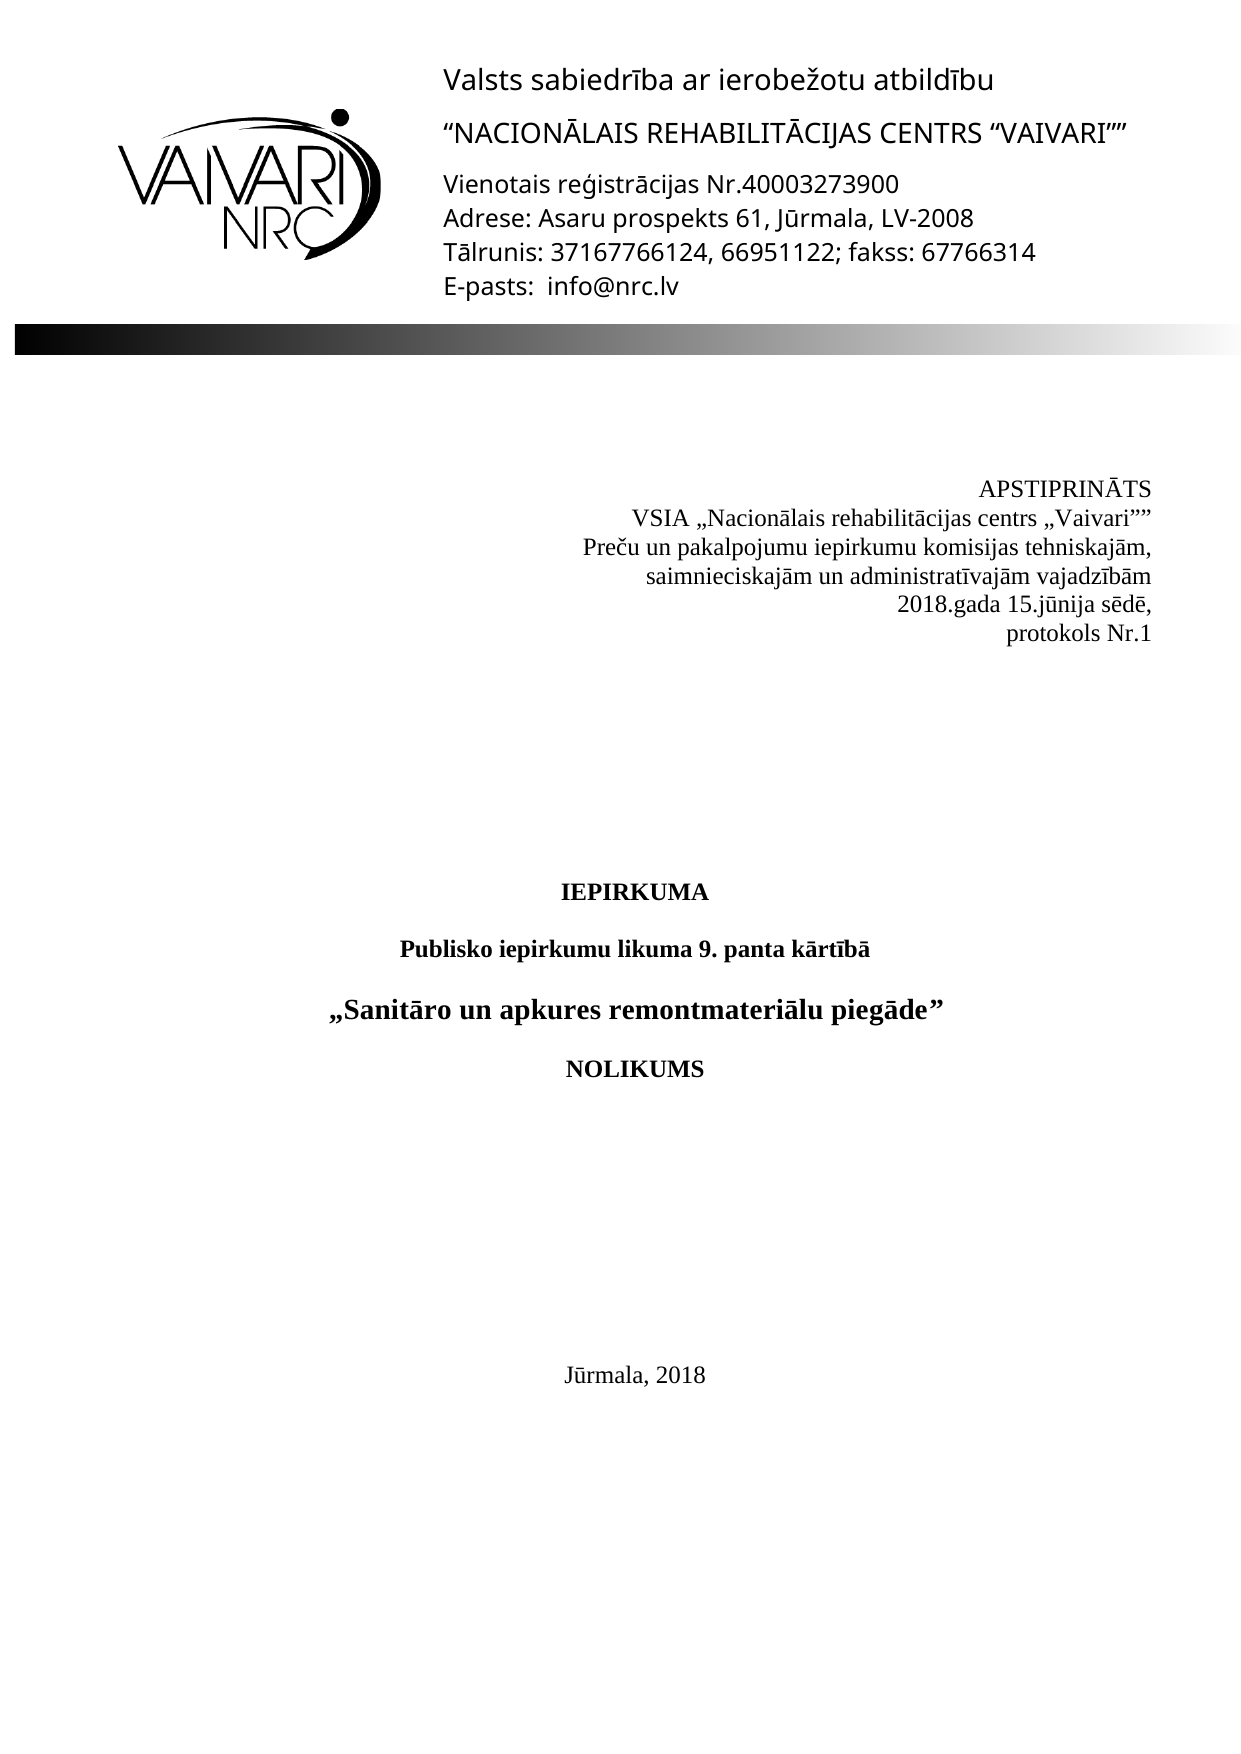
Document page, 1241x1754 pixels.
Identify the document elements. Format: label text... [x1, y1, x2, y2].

text IEPIRKUMA [118, 877, 1152, 906]
text Nr.1 [118, 618, 1152, 647]
text Vienotais reģistrācijas Nr.40003273900 [443, 166, 1152, 200]
text “Nacionālais rehabilitācijas centrs “Vaivari”” [443, 113, 1152, 152]
text saimnieciskajām un administratīvajām vajadzībām [118, 561, 1152, 589]
text Tālrunis: 37167766124, 66951122; fakss: 67766314 [443, 234, 1152, 268]
text Publisko iepirkumu likuma 9. panta kārtībā [118, 934, 1152, 963]
text NOLIKUMS [118, 1054, 1152, 1083]
text E-pasts: info@nrc.lv [443, 268, 1152, 302]
text VSIA „Nacionālais rehabilitācijas centrs „Vaivari”” [118, 503, 1152, 532]
text Preču un pakalpojumu iepirkumu komisijas tehniskajām, [118, 532, 1152, 561]
text Adrese: Asaru prospekts 61, Jūrmala, LV-2008 [443, 200, 1152, 234]
text Valsts sabiedrība ar ierobežotu atbildību [443, 59, 1152, 99]
text „Sanitāro un apkures remontmateriālu piegāde” [118, 992, 1154, 1026]
text 2018.gada 15.jūnija sēdē, [118, 589, 1152, 618]
text APSTIPRINĀTS [118, 474, 1152, 503]
picture [118, 109, 381, 260]
text Jūrmala, 2018 [118, 1360, 1152, 1389]
